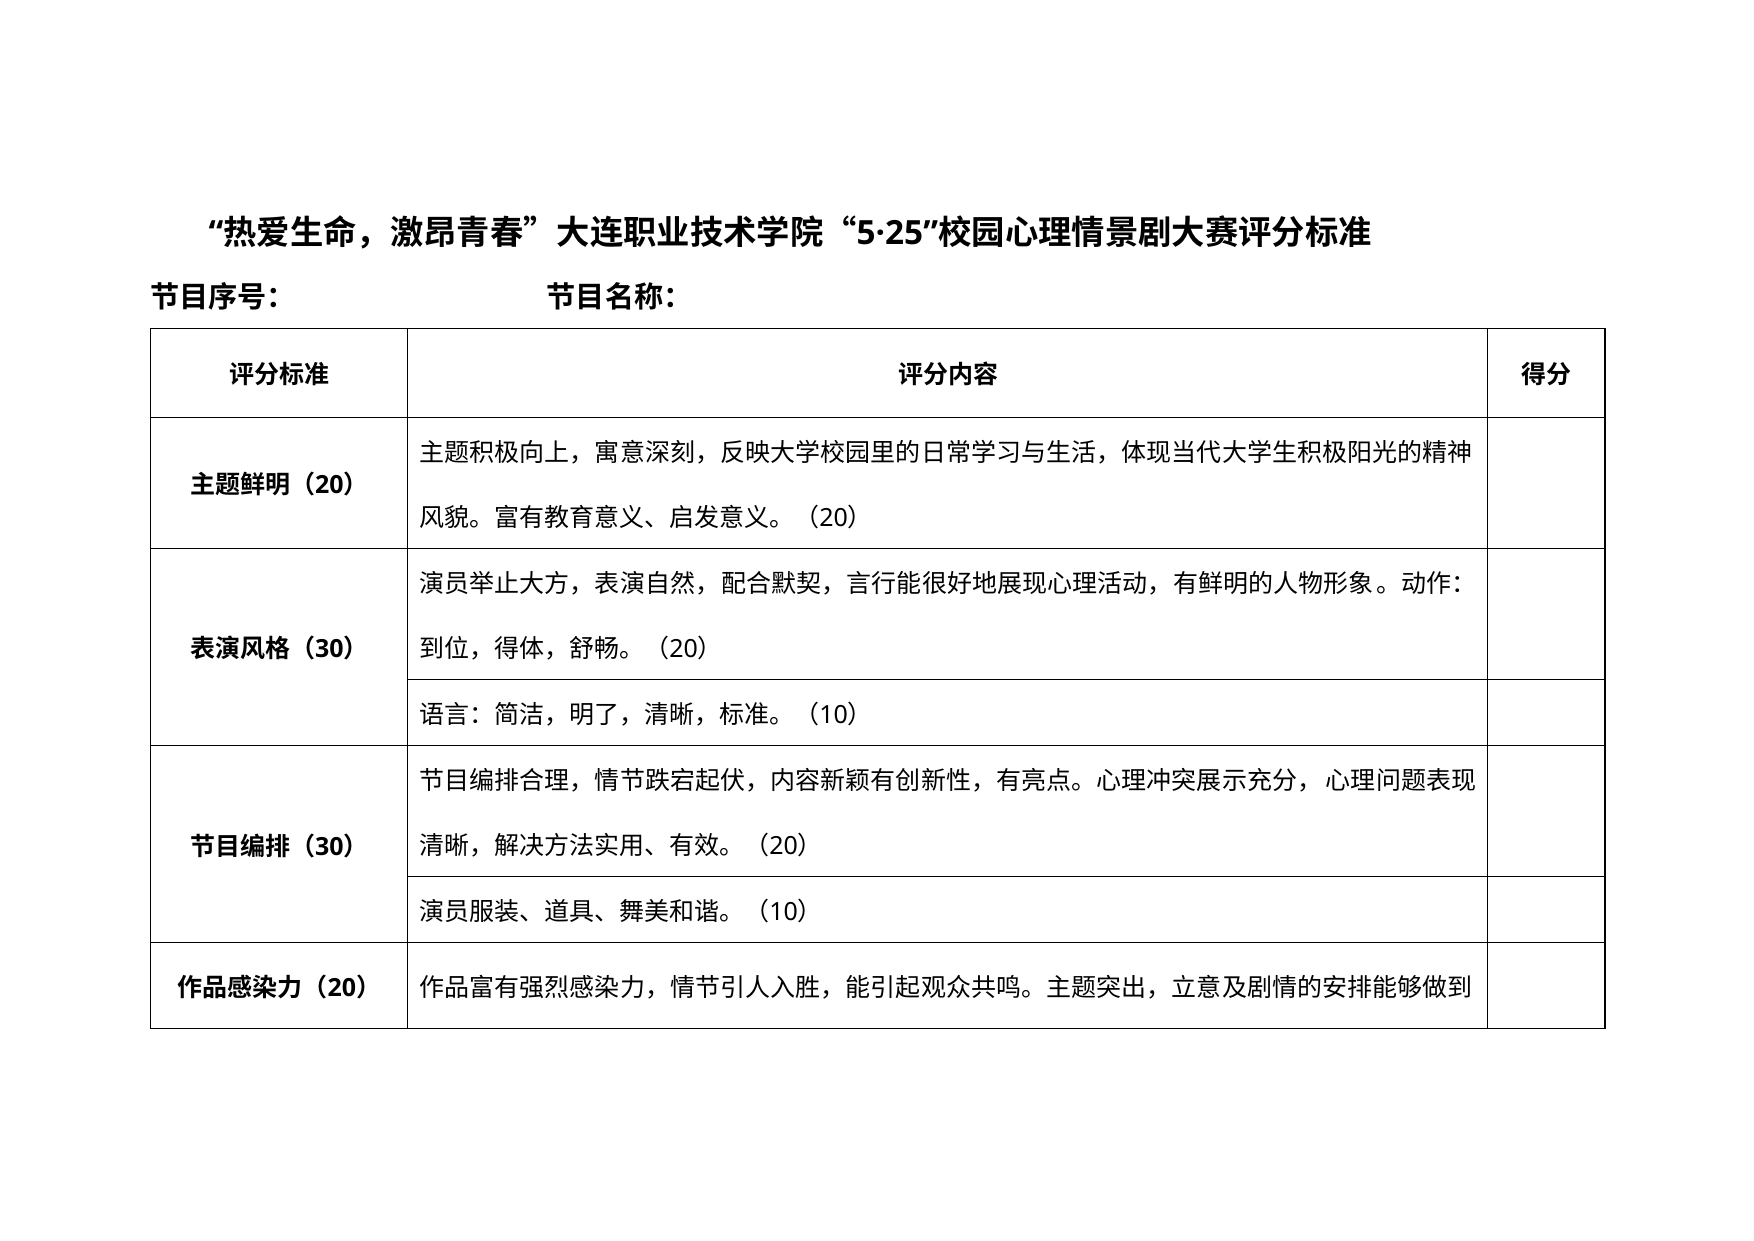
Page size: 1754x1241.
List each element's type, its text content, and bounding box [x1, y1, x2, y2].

table_cell [1488, 549, 1604, 679]
table_cell 语言：简洁，明了，清晰，标准。（10） [408, 680, 1487, 745]
table_cell 节目编排（30） [151, 746, 407, 942]
table_cell [1488, 746, 1604, 876]
table_cell [1488, 877, 1604, 942]
table_header 得分 [1488, 329, 1604, 417]
table_cell [1488, 680, 1604, 745]
table_header 评分内容 [408, 329, 1487, 417]
table_cell 节目编排合理，情节跌宕起伏，内容新颖有创新性，有亮点。心理冲突展示充分，心理问题表现清晰，解决方法实用、有效。（20） [408, 746, 1487, 876]
table_cell 表演风格（30） [151, 549, 407, 745]
table_cell 演员服装、道具、舞美和谐。（10） [408, 877, 1487, 942]
text “热爱生命，激昂青春”大连职业技术学院“5·25”校园心理情景剧大赛评分标准 [150, 198, 1604, 263]
table_cell [1488, 418, 1604, 548]
table_cell 主题鲜明（20） [151, 418, 407, 548]
table_cell 演员举止大方，表演自然，配合默契，言行能很好地展现心理活动，有鲜明的人物形象。动作：到位，得体，舒畅。（20） [408, 549, 1487, 679]
table_cell 作品感染力（20） [151, 943, 407, 1027]
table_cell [408, 943, 1487, 1027]
text 节目序号： 节目名称： [150, 263, 1604, 328]
table_header 评分标准 [151, 329, 407, 417]
table_cell 主题积极向上，寓意深刻，反映大学校园里的日常学习与生活，体现当代大学生积极阳光的精神风貌。富有教育意义、启发意义。（20） [408, 418, 1487, 548]
table_cell [1488, 943, 1604, 1027]
